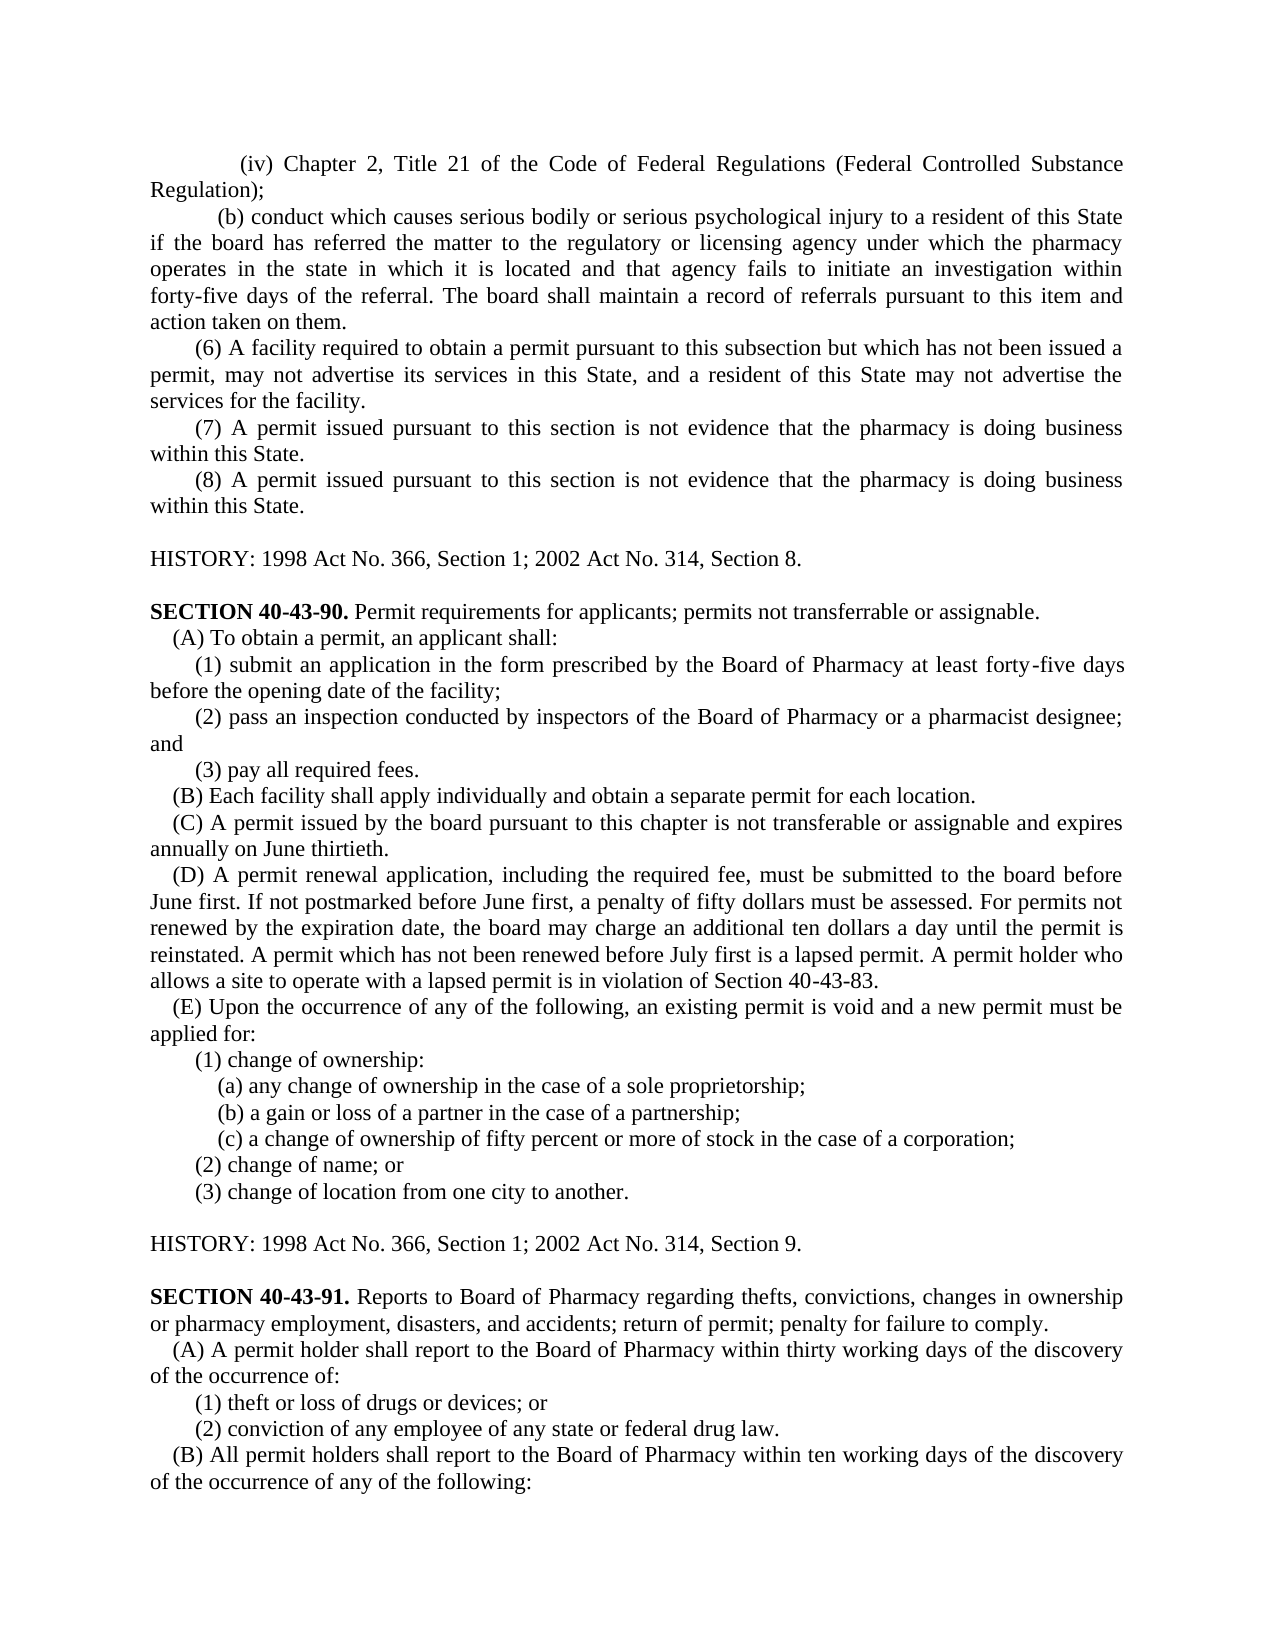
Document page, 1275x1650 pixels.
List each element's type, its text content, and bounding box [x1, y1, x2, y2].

text (c) a change of ownership of fifty percent or more of stock in the case of a corporation; [150, 1125, 1125, 1151]
text SECTION 40-43-91. Reports to Board of Pharmacy regarding thefts, convictions, changes in ownership or pharmacy employment, disasters, and accidents; return of permit; penalty for failure to comply. [150, 1283, 1125, 1336]
text (iv) Chapter 2, Title 21 of the Code of Federal Regulations (Federal Controlled Substance Regulation); [150, 150, 1125, 203]
text (b) a gain or loss of a partner in the case of a partnership; [150, 1099, 1125, 1125]
text (7) A permit issued pursuant to this section is not evidence that the pharmacy is doing business within this State. [150, 413, 1125, 466]
text (A) A permit holder shall report to the Board of Pharmacy within thirty working days of the discovery of the occurrence of: [150, 1336, 1125, 1389]
text (1) change of ownership: [150, 1046, 1125, 1072]
text (b) conduct which causes serious bodily or serious psychological injury to a resident of this State if the board has referred the matter to the regulatory or licensing agency under which the pharmacy operates in the state in which it is located and that agency fails to initiate an investigation within forty-five days of the referral. The board shall maintain a record of referrals pursuant to this item and action taken on them. [150, 203, 1125, 334]
text HISTORY: 1998 Act No. 366, Section 1; 2002 Act No. 314, Section 8. [150, 545, 1125, 572]
text (3) change of location from one city to another. [150, 1178, 1125, 1204]
text (B) Each facility shall apply individually and obtain a separate permit for each location. [150, 782, 1125, 809]
text (2) conviction of any employee of any state or federal drug law. [150, 1415, 1125, 1441]
text (3) pay all required fees. [150, 756, 1125, 782]
text (2) pass an inspection conducted by inspectors of the Board of Pharmacy or a pharmacist designee; and [150, 703, 1125, 756]
text (1) submit an application in the form prescribed by the Board of Pharmacy at least forty-five days before the opening date of the facility; [150, 651, 1125, 703]
text (B) All permit holders shall report to the Board of Pharmacy within ten working days of the discovery of the occurrence of any of the following: [150, 1441, 1125, 1494]
text (C) A permit issued by the board pursuant to this chapter is not transferable or assignable and expires annually on June thirtieth. [150, 809, 1125, 862]
text SECTION 40-43-90. Permit requirements for applicants; permits not transferrable or assignable. [150, 598, 1125, 624]
text HISTORY: 1998 Act No. 366, Section 1; 2002 Act No. 314, Section 9. [150, 1231, 1125, 1257]
text (8) A permit issued pursuant to this section is not evidence that the pharmacy is doing business within this State. [150, 466, 1125, 519]
text (2) change of name; or [150, 1151, 1125, 1178]
text (a) any change of ownership in the case of a sole proprietorship; [150, 1072, 1125, 1099]
text (D) A permit renewal application, including the required fee, must be submitted to the board before June first. If not postmarked before June first, a penalty of fifty dollars must be assessed. For permits not renewed by the expiration date, the board may charge an additional ten dollars a day until the permit is reinstated. A permit which has not been renewed before July first is a lapsed permit. A permit holder who allows a site to operate with a lapsed permit is in violation of Section 40-43-83. [150, 862, 1125, 993]
text (A) To obtain a permit, an applicant shall: [150, 624, 1125, 651]
text (E) Upon the occurrence of any of the following, an existing permit is void and a new permit must be applied for: [150, 993, 1125, 1046]
text (1) theft or loss of drugs or devices; or [150, 1389, 1125, 1415]
text (6) A facility required to obtain a permit pursuant to this subsection but which has not been issued a permit, may not advertise its services in this State, and a resident of this State may not advertise the services for the facility. [150, 334, 1125, 413]
